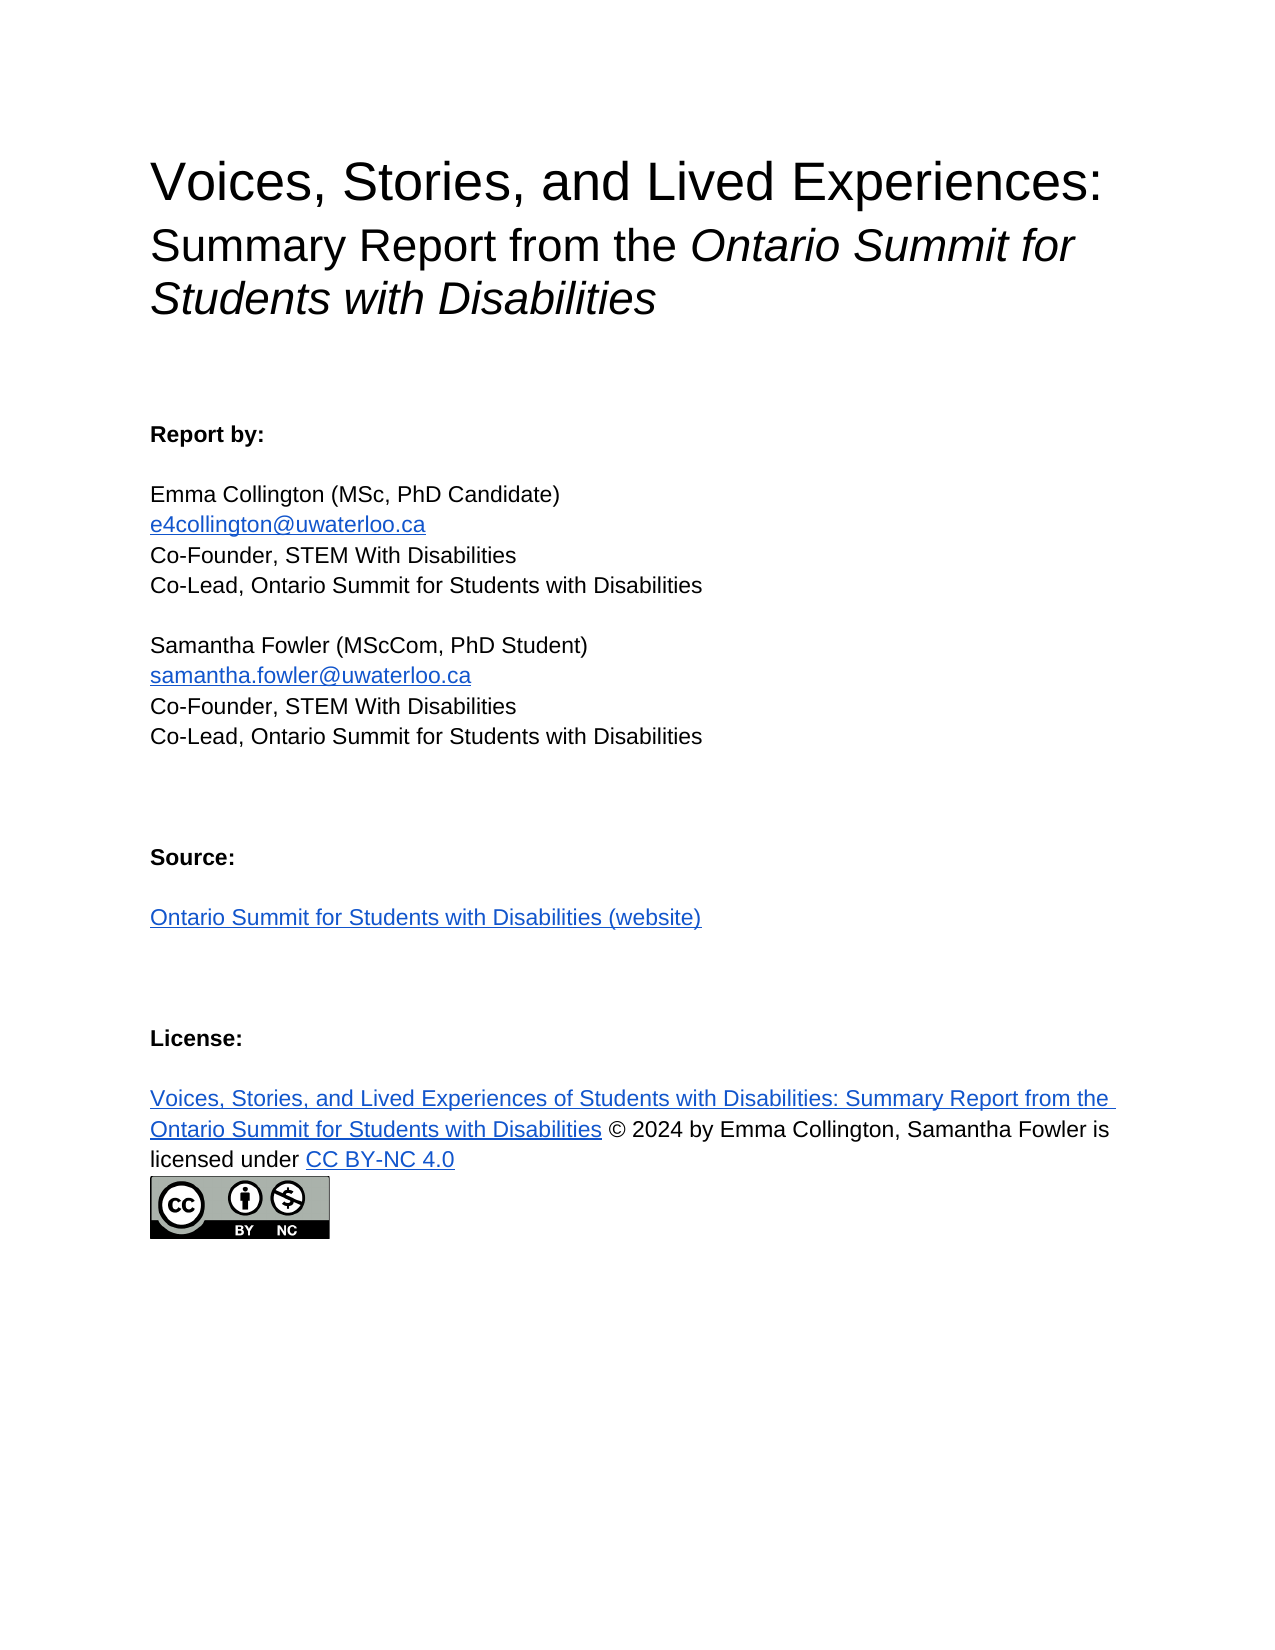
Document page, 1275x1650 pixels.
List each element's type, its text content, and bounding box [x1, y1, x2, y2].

text Co-Founder, STEM With Disabilities [150, 693, 1125, 719]
title Summary Report from the Ontario Summit for Students with Disabilities [150, 218, 1125, 324]
text License: [150, 1025, 1125, 1051]
text Samantha Fowler (MScCom, PhD Student) [150, 632, 1125, 659]
title Voices, Stories, and Lived Experiences: [150, 150, 1125, 212]
text Co-Founder, STEM With Disabilities [150, 542, 1125, 568]
text Emma Collington (MSc, PhD Candidate) [150, 481, 1125, 508]
picture [150, 1176, 330, 1239]
text samantha.fowler@uwaterloo.ca [150, 662, 1125, 689]
text Report by: [150, 421, 1125, 447]
text e4collington@uwaterloo.ca [150, 511, 1125, 538]
text Ontario Summit for Students with Disabilities (website) [150, 904, 1125, 931]
text Co-Lead, Ontario Summit for Students with Disabilities [150, 572, 1125, 598]
text Source: [150, 844, 1125, 870]
text Co-Lead, Ontario Summit for Students with Disabilities [150, 723, 1125, 749]
text Voices, Stories, and Lived Experiences of Students with Disabilities: Summary Report from the Ontario Summit for Students with Disabilities © 2024 by Emma Collington, Samantha Fowler is licensed under CC BY-NC 4.0 [150, 1085, 1125, 1172]
